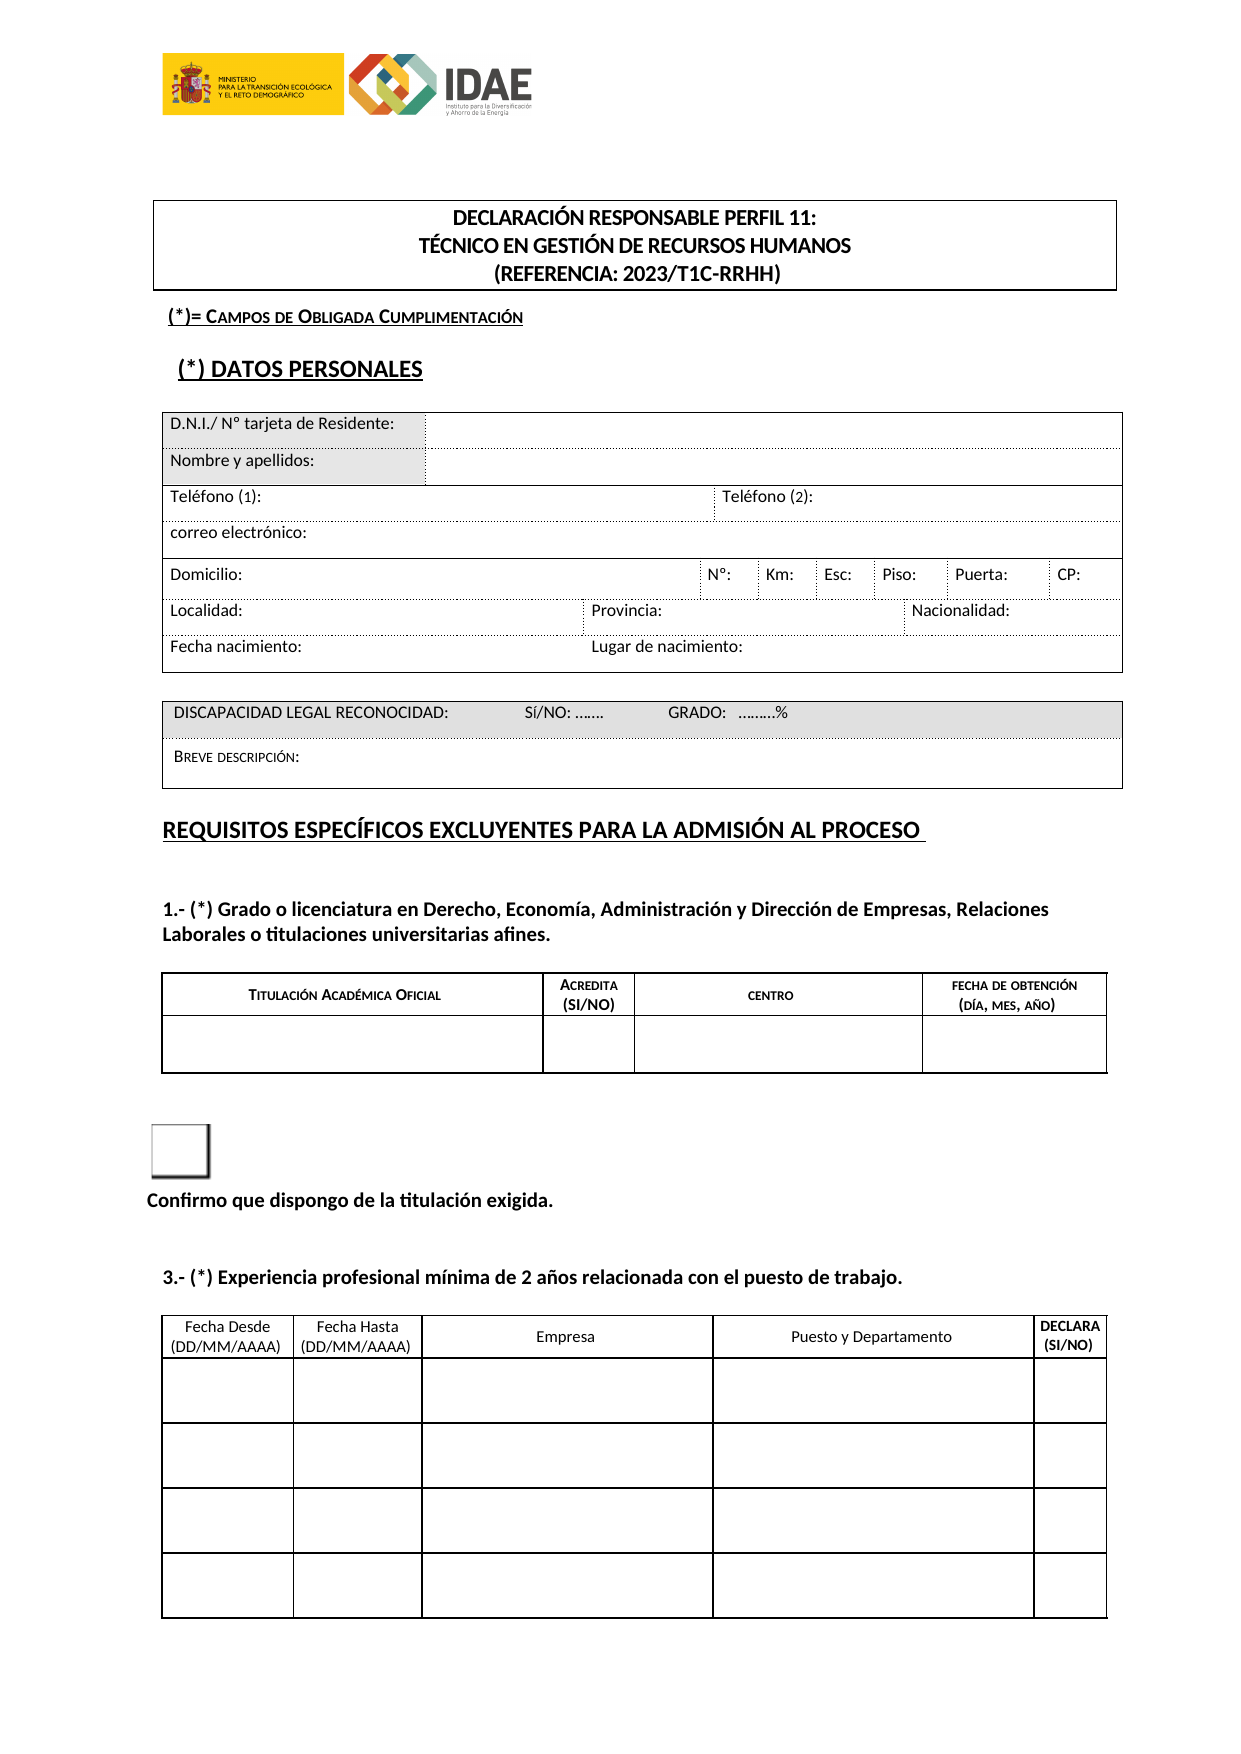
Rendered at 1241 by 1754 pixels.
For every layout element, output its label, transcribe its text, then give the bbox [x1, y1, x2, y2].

table_cell [635, 1016, 922, 1072]
table_cell [714, 1359, 1033, 1422]
table_cell Domicilio: [163, 559, 700, 599]
text TÉCNICO EN GESTIÓN DE RECURSOS HUMANOS [162, 231, 1107, 256]
text DECLARACIÓN RESPONSABLE PERFIL 11: [154, 201, 1116, 231]
table_cell [423, 1359, 712, 1422]
table_cell CP: [1050, 559, 1122, 599]
table_header D.N.I./ Nº tarjeta de Residente: [163, 413, 425, 448]
table_cell [294, 1424, 421, 1487]
table_cell Teléfono (1): [163, 486, 714, 521]
table_cell Breve descripción: [163, 738, 1122, 788]
table_cell [714, 1554, 1033, 1617]
picture [162, 53, 532, 116]
table_cell Teléfono (2): [714, 486, 1122, 521]
table_cell Provincia: [584, 599, 904, 635]
table_cell [163, 1016, 542, 1072]
table_cell [1035, 1359, 1106, 1422]
table_cell [544, 1016, 634, 1072]
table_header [294, 1316, 421, 1357]
table_cell [163, 1424, 293, 1487]
table_cell [163, 1489, 293, 1552]
table_cell [1035, 1424, 1106, 1487]
table_cell [423, 1489, 712, 1552]
text (*)= Campos de Obligada Cumplimentación [162, 303, 1107, 328]
table_header [425, 413, 1122, 448]
table_cell Esc: [816, 559, 874, 599]
table_cell [1035, 1554, 1106, 1617]
table_header Empresa [423, 1316, 712, 1357]
table_cell [1035, 1489, 1106, 1552]
table_cell [294, 1554, 421, 1617]
table_cell Nacionalidad: [904, 599, 1122, 635]
table_cell Localidad: [163, 599, 584, 635]
table_cell [425, 448, 1122, 484]
text Confirmo que dispongo de la titulación exigida. [147, 1188, 1107, 1213]
picture [151, 1124, 216, 1183]
table_cell [294, 1489, 421, 1552]
table_cell [163, 1359, 293, 1422]
text (*) DATOS PERSONALES [162, 353, 1107, 384]
table_cell Piso: [875, 559, 947, 599]
table_header DECLARA (SI/NO) [1035, 1316, 1106, 1357]
table_cell [714, 1424, 1033, 1487]
text (REFERENCIA: 2023/T1C-RRHH) [154, 256, 1116, 289]
table_header centro [635, 974, 922, 1014]
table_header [714, 1316, 1033, 1357]
table_header Acredita (SI/NO) [544, 974, 634, 1014]
table_cell [923, 1016, 1106, 1072]
text 1.- (*) Grado o licenciatura en Derecho, Economía, Administración y Dirección de Empresas, Relaciones Laborales o titulaciones universitarias afines. [162, 896, 1107, 947]
table_cell correo electrónico: [163, 521, 1122, 557]
text 3.- (*) Experiencia profesional mínima de 2 años relacionada con el puesto de trabajo. [162, 1264, 1107, 1289]
table_cell [423, 1424, 712, 1487]
table_cell Fecha nacimiento: [163, 635, 584, 672]
table_cell Nombre y apellidos: [163, 448, 425, 484]
table_cell Nº: [700, 559, 758, 599]
table_cell [423, 1554, 712, 1617]
table_cell Km: [758, 559, 816, 599]
table_header DISCAPACIDAD LEGAL RECONOCIDAD: Sí/NO: ……. GRADO: ………% [163, 702, 1122, 738]
table_cell Puerta: [948, 559, 1049, 599]
table_header fecha de obtención (día, mes, año) [923, 974, 1106, 1014]
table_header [163, 1316, 293, 1357]
table_header Titulación Académica Oficial [163, 974, 542, 1014]
table_cell [163, 1554, 293, 1617]
table_cell [294, 1359, 421, 1422]
table_cell [714, 1489, 1033, 1552]
text REQUISITOS ESPECÍFICOS EXCLUYENTES PARA LA ADMISIÓN AL PROCESO [162, 814, 1107, 845]
table_cell Lugar de nacimiento: [584, 635, 1122, 672]
